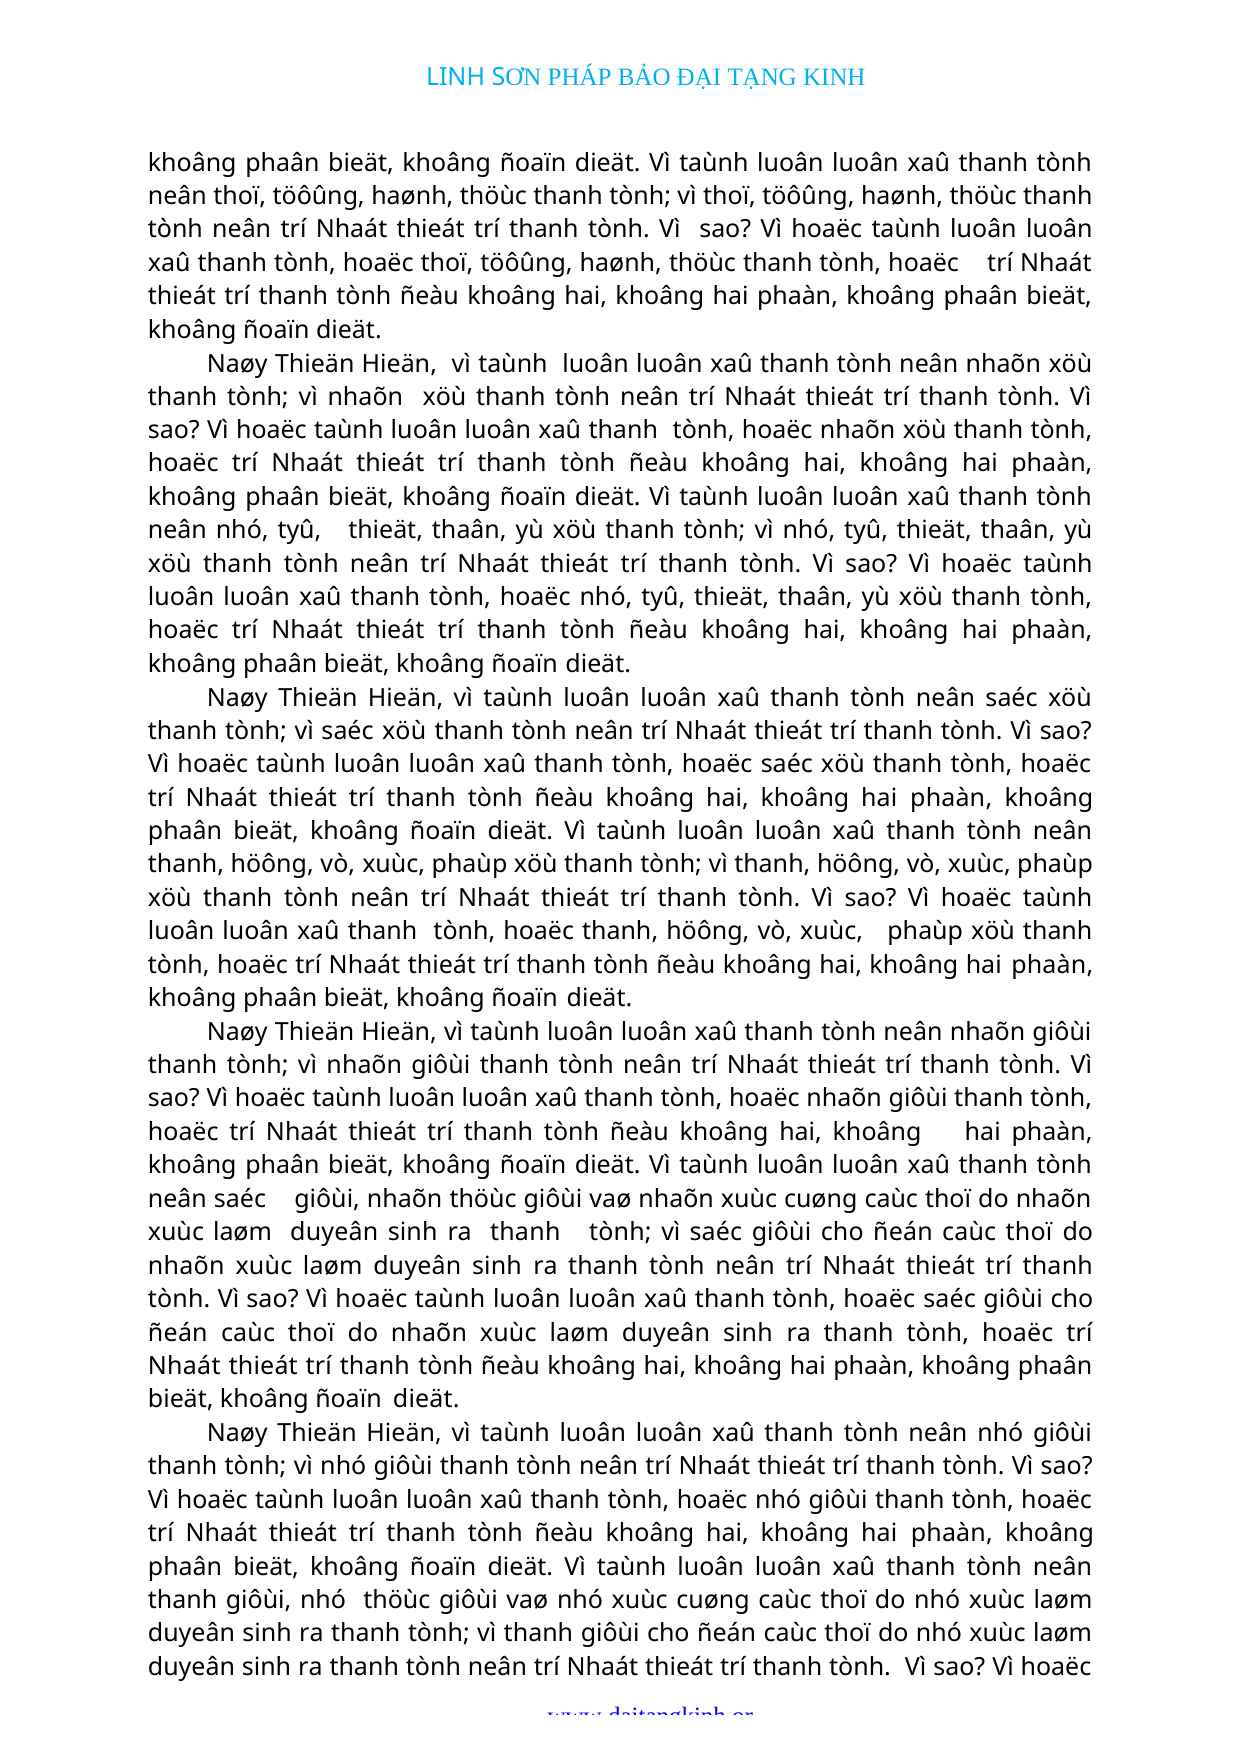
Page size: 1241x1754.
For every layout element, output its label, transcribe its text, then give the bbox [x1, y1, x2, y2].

text Naøy Thieän Hieän, vì taùnh luoân luoân xaû thanh tònh neân nhaõn giôùi thanh tònh; vì nhaõn giôùi thanh tònh neân trí Nhaát thieát trí thanh tònh. Vì sao? Vì hoaëc taùnh luoân luoân xaû thanh tònh, hoaëc nhaõn giôùi thanh tònh, hoaëc trí Nhaát thieát trí thanh tònh ñeàu khoâng hai, khoâng hai phaàn, khoâng phaân bieät, khoâng ñoaïn dieät. Vì taùnh luoân luoân xaû thanh tònh neân saéc giôùi, nhaõn thöùc giôùi vaø nhaõn xuùc cuøng caùc thoï do nhaõn xuùc laøm duyeân sinh ra thanh tònh; vì saéc giôùi cho ñeán caùc thoï do nhaõn xuùc laøm duyeân sinh ra thanh tònh neân trí Nhaát thieát trí thanh tònh. Vì sao? Vì hoaëc taùnh luoân luoân xaû thanh tònh, hoaëc saéc giôùi cho ñeán caùc thoï do nhaõn xuùc laøm duyeân sinh ra thanh tònh, hoaëc trí Nhaát thieát trí thanh tònh ñeàu khoâng hai, khoâng hai phaàn, khoâng phaân bieät, khoâng ñoaïn dieät. [148, 1014, 1093, 1415]
text Naøy Thieän Hieän, vì taùnh luoân luoân xaû thanh tònh neân saéc xöù thanh tònh; vì saéc xöù thanh tònh neân trí Nhaát thieát trí thanh tònh. Vì sao? Vì hoaëc taùnh luoân luoân xaû thanh tònh, hoaëc saéc xöù thanh tònh, hoaëc trí Nhaát thieát trí thanh tònh ñeàu khoâng hai, khoâng hai phaàn, khoâng phaân bieät, khoâng ñoaïn dieät. Vì taùnh luoân luoân xaû thanh tònh neân thanh, höông, vò, xuùc, phaùp xöù thanh tònh; vì thanh, höông, vò, xuùc, phaùp xöù thanh tònh neân trí Nhaát thieát trí thanh tònh. Vì sao? Vì hoaëc taùnh luoân luoân xaû thanh tònh, hoaëc thanh, höông, vò, xuùc, phaùp xöù thanh tònh, hoaëc trí Nhaát thieát trí thanh tònh ñeàu khoâng hai, khoâng hai phaàn, khoâng phaân bieät, khoâng ñoaïn dieät. [148, 680, 1093, 1014]
text khoâng phaân bieät, khoâng ñoaïn dieät. Vì taùnh luoân luoân xaû thanh tònh neân thoï, töôûng, haønh, thöùc thanh tònh; vì thoï, töôûng, haønh, thöùc thanh tònh neân trí Nhaát thieát trí thanh tònh. Vì sao? Vì hoaëc taùnh luoân luoân xaû thanh tònh, hoaëc thoï, töôûng, haønh, thöùc thanh tònh, hoaëc trí Nhaát thieát trí thanh tònh ñeàu khoâng hai, khoâng hai phaàn, khoâng phaân bieät, khoâng ñoaïn dieät. [148, 145, 1093, 345]
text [148, 1415, 1094, 1682]
text Naøy Thieän Hieän, vì taùnh luoân luoân xaû thanh tònh neân nhaõn xöù thanh tònh; vì nhaõn xöù thanh tònh neân trí Nhaát thieát trí thanh tònh. Vì sao? Vì hoaëc taùnh luoân luoân xaû thanh tònh, hoaëc nhaõn xöù thanh tònh, hoaëc trí Nhaát thieát trí thanh tònh ñeàu khoâng hai, khoâng hai phaàn, khoâng phaân bieät, khoâng ñoaïn dieät. Vì taùnh luoân luoân xaû thanh tònh neân nhó, tyû, thieät, thaân, yù xöù thanh tònh; vì nhó, tyû, thieät, thaân, yù xöù thanh tònh neân trí Nhaát thieát trí thanh tònh. Vì sao? Vì hoaëc taùnh luoân luoân xaû thanh tònh, hoaëc nhó, tyû, thieät, thaân, yù xöù thanh tònh, hoaëc trí Nhaát thieát trí thanh tònh ñeàu khoâng hai, khoâng hai phaàn, khoâng phaân bieät, khoâng ñoaïn dieät. [148, 345, 1093, 680]
